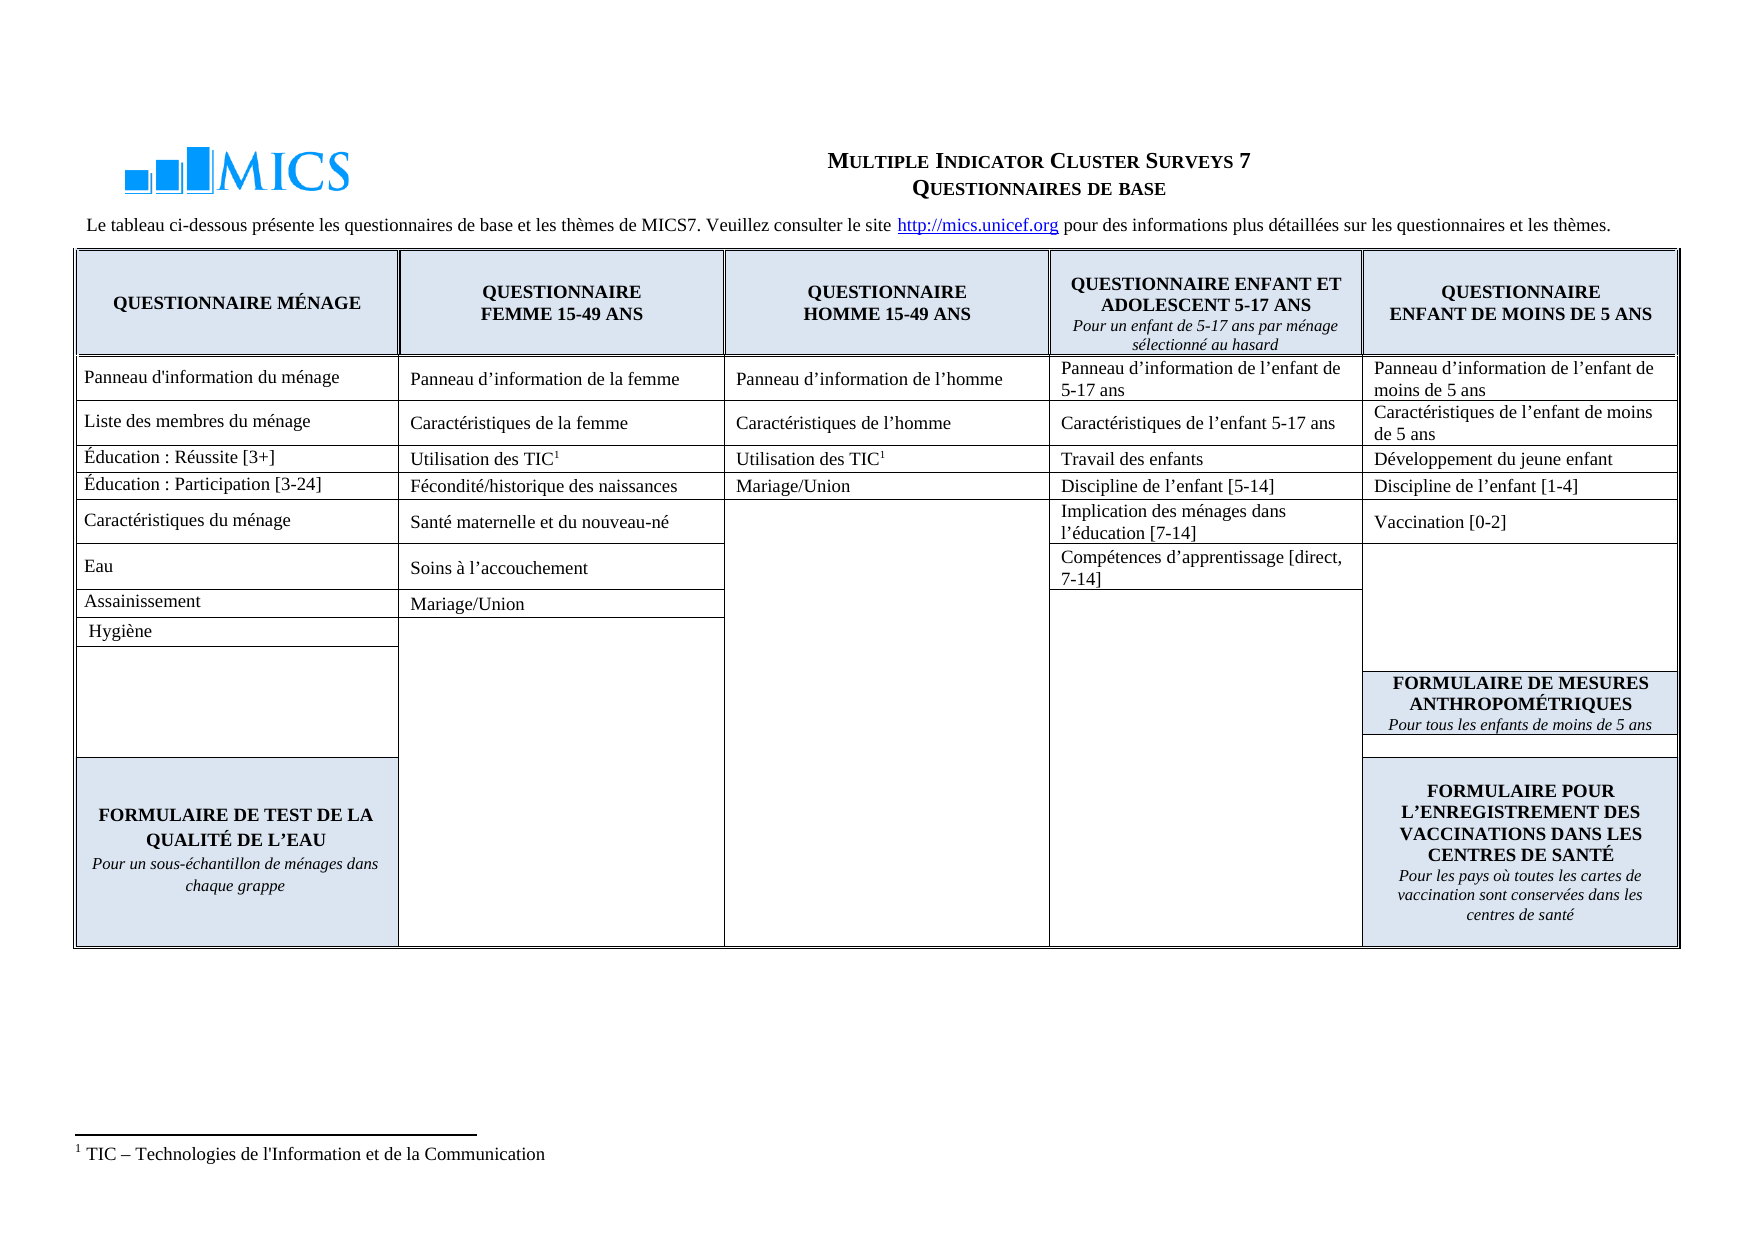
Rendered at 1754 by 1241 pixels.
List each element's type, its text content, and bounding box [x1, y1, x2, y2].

table_cell Panneau d’information de la femme [399, 357, 724, 400]
table_cell Vaccination [0-2] [1363, 500, 1677, 543]
table_cell [725, 500, 1049, 946]
table_cell [1363, 544, 1677, 671]
table_cell Utilisation des TIC [399, 446, 724, 472]
table_cell Questionnaire MÉNAGE [75, 248, 399, 354]
table_cell Panneau d’information de l’homme [725, 357, 1049, 400]
table_cell Questionnaire ENFANT ET adolescent 5-17 ANS Pour un enfant de 5-17 ans par ménage sélectionné au hasard [1051, 251, 1361, 354]
table_cell Panneau d’information de l’enfant de 5-17 ans [1050, 357, 1362, 400]
table_cell Fécondité/historique des naissances [399, 473, 724, 499]
table_cell FORMULAIRE DE test de la qualitÉ de l’eau Pour un sous-échantillon de ménages dans chaque grappe [77, 758, 398, 946]
table_cell Le tableau ci-dessous présente les questionnaires de base et les thèmes de MICS7. Veuillez consulter le site http://mics.unicef.org pour des informations plus détaillées sur les questionnaires et les thèmes. [75, 201, 1679, 248]
table_cell Travail des enfants [1050, 446, 1362, 472]
table_cell Liste des membres du ménage [77, 401, 398, 444]
table_cell Panneau d'information du ménage [75, 354, 398, 400]
table_cell Mariage/Union [725, 473, 1049, 499]
table_cell Éducation : Réussite [3+] [77, 446, 398, 472]
table_cell Mariage/Union [399, 590, 724, 617]
table_cell Caractéristiques de l’homme [725, 401, 1049, 444]
table_cell Caractéristiques du ménage [77, 500, 398, 543]
table_cell Assainissement [77, 590, 398, 617]
table_cell Discipline de l’enfant [5-14] [1050, 473, 1362, 499]
table_cell Implication des ménages dans l’éducation [7-14] [1050, 500, 1362, 543]
table_cell Questionnaire FEMME 15-49 ANS [401, 251, 723, 354]
table_cell Hygiène [77, 618, 398, 646]
table_cell Questionnaire ENFANT DE MOINS DE 5 ANS [1363, 248, 1679, 354]
table_cell [1050, 590, 1362, 946]
table_cell Éducation : Participation [3-24] [77, 473, 398, 499]
table_cell Caractéristiques de l’enfant de moins de 5 ans [1363, 401, 1677, 444]
table_cell Santé maternelle et du nouveau-né [399, 500, 724, 543]
table_cell Discipline de l’enfant [1-4] [1363, 473, 1677, 499]
table_header Multiple Indicator Cluster Surveys 7 Questionnaires de base [399, 147, 1679, 201]
table_cell [77, 647, 398, 757]
table_cell [1363, 735, 1677, 757]
table_cell FORMULAIRE DE MESURES ANTHROPOMÉTRIQUES Pour tous les enfants de moins de 5 ans [1363, 672, 1677, 734]
table_cell [399, 618, 724, 946]
table_cell Développement du jeune enfant [1363, 446, 1677, 472]
table_cell Utilisation des TIC1 [725, 446, 1049, 472]
table_cell Questionnaire HOMME 15-49 ANS [726, 251, 1048, 354]
table_cell Caractéristiques de l’enfant 5-17 ans [1050, 401, 1362, 444]
table_cell Compétences d’apprentissage [direct, 7-14] [1050, 544, 1362, 589]
table_header [75, 147, 399, 201]
table_cell Soins à l’accouchement [399, 544, 724, 589]
table_cell Eau [77, 544, 398, 589]
table_cell Caractéristiques de la femme [399, 401, 724, 444]
picture [125, 147, 349, 194]
table_cell FORMULAIRE POUR L’ENREGISTREMENT DES VACCINATIONS DANS LES CENTRES DE SANTÉ Pour les pays où toutes les cartes de vaccination sont conservées dans les centres de santé [1363, 758, 1677, 946]
table_cell Panneau d’information de l’enfant de moins de 5 ans [1363, 354, 1679, 400]
